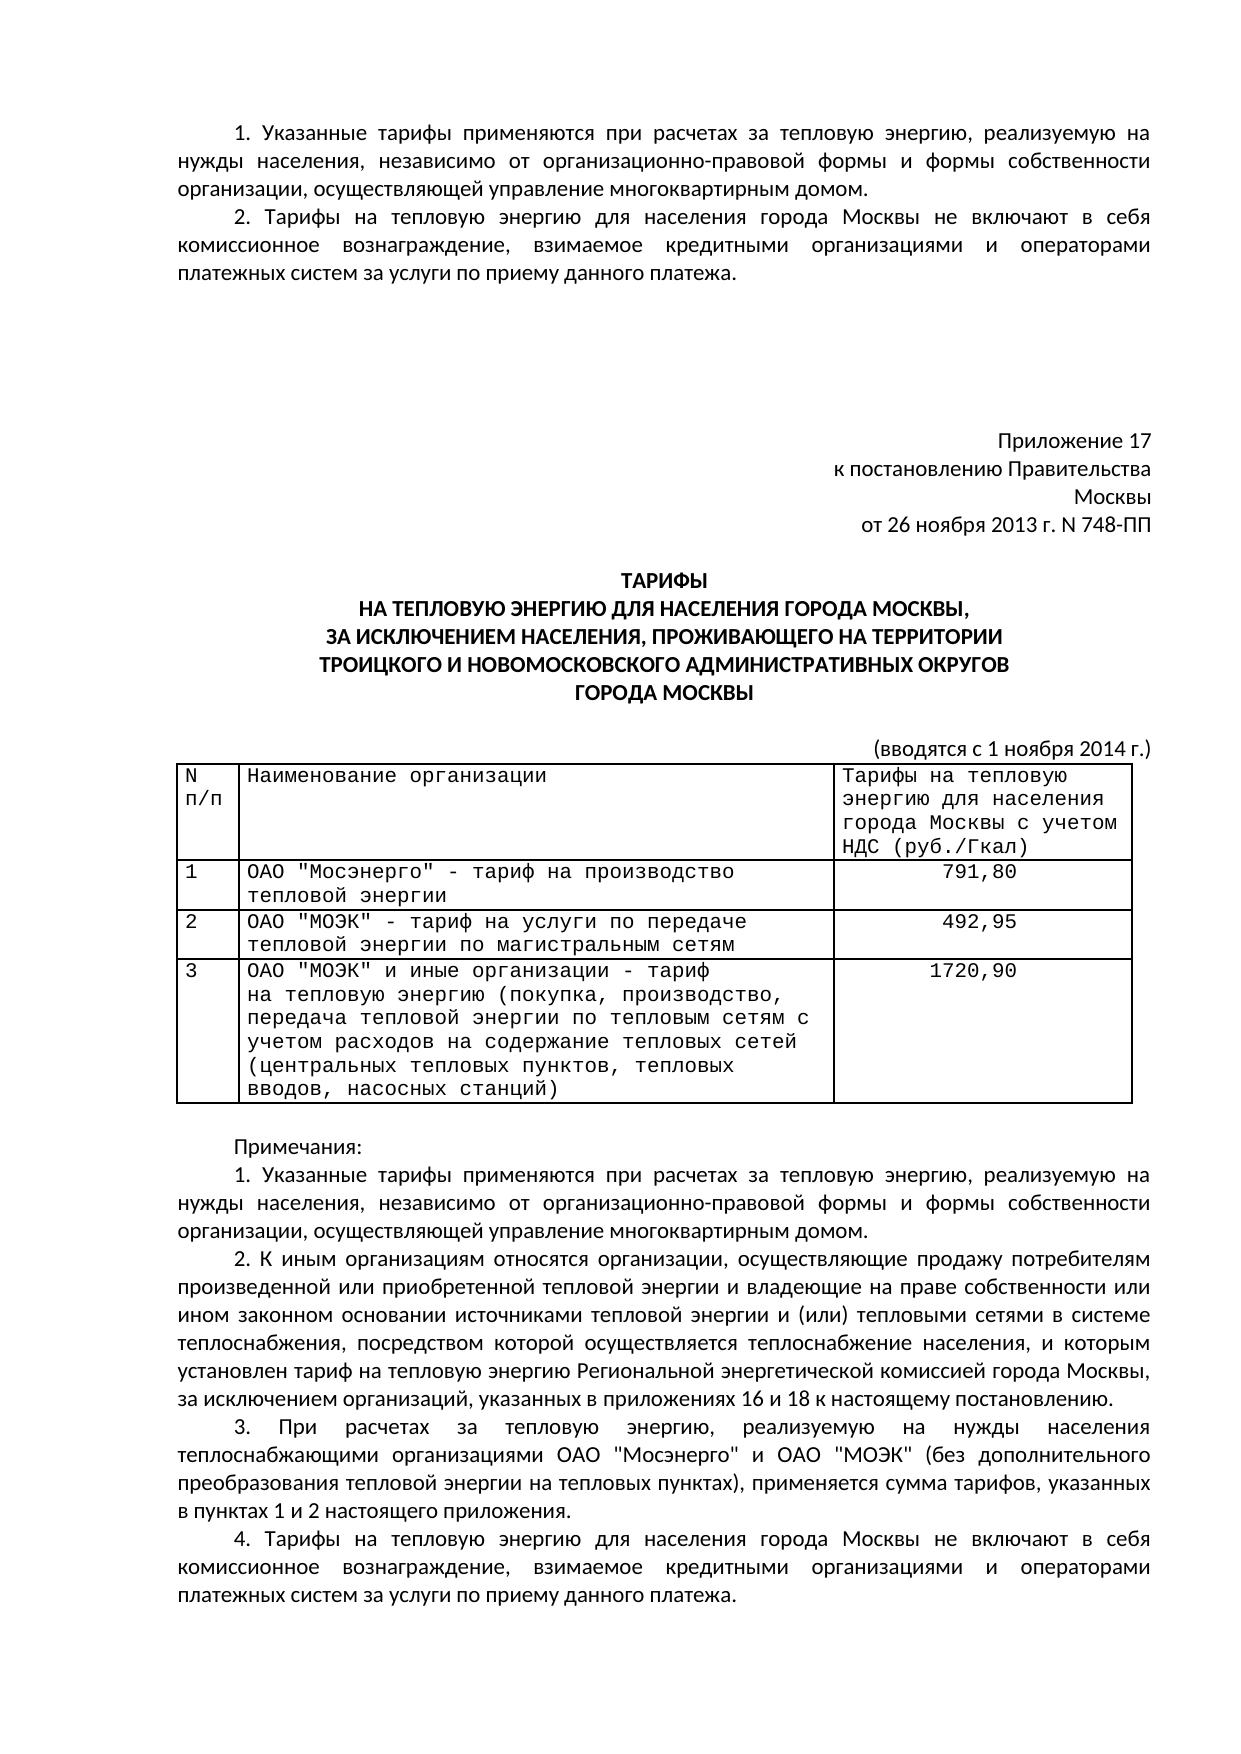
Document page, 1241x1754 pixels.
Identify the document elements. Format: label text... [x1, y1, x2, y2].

table_cell 3 [178, 960, 238, 1102]
text Примечания: [177, 1132, 1152, 1160]
text Москвы [177, 482, 1152, 510]
text ЗА ИСКЛЮЧЕНИЕМ НАСЕЛЕНИЯ, ПРОЖИВАЮЩЕГО НА ТЕРРИТОРИИ [177, 622, 1152, 651]
text ГОРОДА МОСКВЫ [177, 678, 1152, 707]
table_header N п/п [178, 765, 238, 859]
text 2. К иным организациям относятся организации, осуществляющие продажу потребителям произведенной или приобретенной тепловой энергии и владеющие на праве собственности или ином законном основании источниками тепловой энергии и (или) тепловыми сетями в системе теплоснабжения, посредством которой осуществляется теплоснабжение населения, и которым установлен тариф на тепловую энергию Региональной энергетической комиссией города Москвы, за исключением организаций, указанных в приложениях 16 и 18 к настоящему постановлению. [177, 1244, 1152, 1412]
text (вводятся с 1 ноября 2014 г.) [177, 734, 1152, 763]
table_cell 791,80 [835, 861, 1131, 909]
table_cell 1720,90 [835, 960, 1131, 1102]
text 2. Тарифы на тепловую энергию для населения города Москвы не включают в себя комиссионное вознаграждение, взимаемое кредитными организациями и операторами платежных систем за услуги по приему данного платежа. [177, 202, 1152, 286]
table_header Тарифы на тепловую энергию для населения города Москвы с учетом НДС (руб./Гкал) [835, 765, 1131, 859]
table_cell 1 [178, 861, 238, 909]
text ТРОИЦКОГО И НОВОМОСКОВСКОГО АДМИНИСТРАТИВНЫХ ОКРУГОВ [177, 651, 1152, 678]
table_header Наименование организации [240, 765, 833, 859]
table_cell 2 [178, 911, 238, 958]
table_cell ОАО "МОЭК" и иные организации - тариф на тепловую энергию (покупка, производство, передача тепловой энергии по тепловым сетям с учетом расходов на содержание тепловых сетей (центральных тепловых пунктов, тепловых вводов, насосных станций) [240, 960, 833, 1102]
text от 26 ноября 2013 г. N 748-ПП [177, 510, 1152, 538]
text 1. Указанные тарифы применяются при расчетах за тепловую энергию, реализуемую на нужды населения, независимо от организационно-правовой формы и формы собственности организации, осуществляющей управление многоквартирным домом. [177, 118, 1152, 202]
text НА ТЕПЛОВУЮ ЭНЕРГИЮ ДЛЯ НАСЕЛЕНИЯ ГОРОДА МОСКВЫ, [177, 594, 1152, 622]
text Приложение 17 [177, 426, 1152, 454]
text 3. При расчетах за тепловую энергию, реализуемую на нужды населения теплоснабжающими организациями ОАО "Мосэнерго" и ОАО "МОЭК" (без дополнительного преобразования тепловой энергии на тепловых пунктах), применяется сумма тарифов, указанных в пунктах 1 и 2 настоящего приложения. [177, 1412, 1152, 1524]
table_cell 492,95 [835, 911, 1131, 958]
text ТАРИФЫ [177, 566, 1152, 594]
table_cell ОАО "Мосэнерго" - тариф на производство тепловой энергии [240, 861, 833, 909]
text к постановлению Правительства [177, 454, 1152, 482]
text 4. Тарифы на тепловую энергию для населения города Москвы не включают в себя комиссионное вознаграждение, взимаемое кредитными организациями и операторами платежных систем за услуги по приему данного платежа. [177, 1524, 1152, 1608]
text 1. Указанные тарифы применяются при расчетах за тепловую энергию, реализуемую на нужды населения, независимо от организационно-правовой формы и формы собственности организации, осуществляющей управление многоквартирным домом. [177, 1160, 1152, 1244]
table_cell ОАО "МОЭК" - тариф на услуги по передаче тепловой энергии по магистральным сетям [240, 911, 833, 958]
